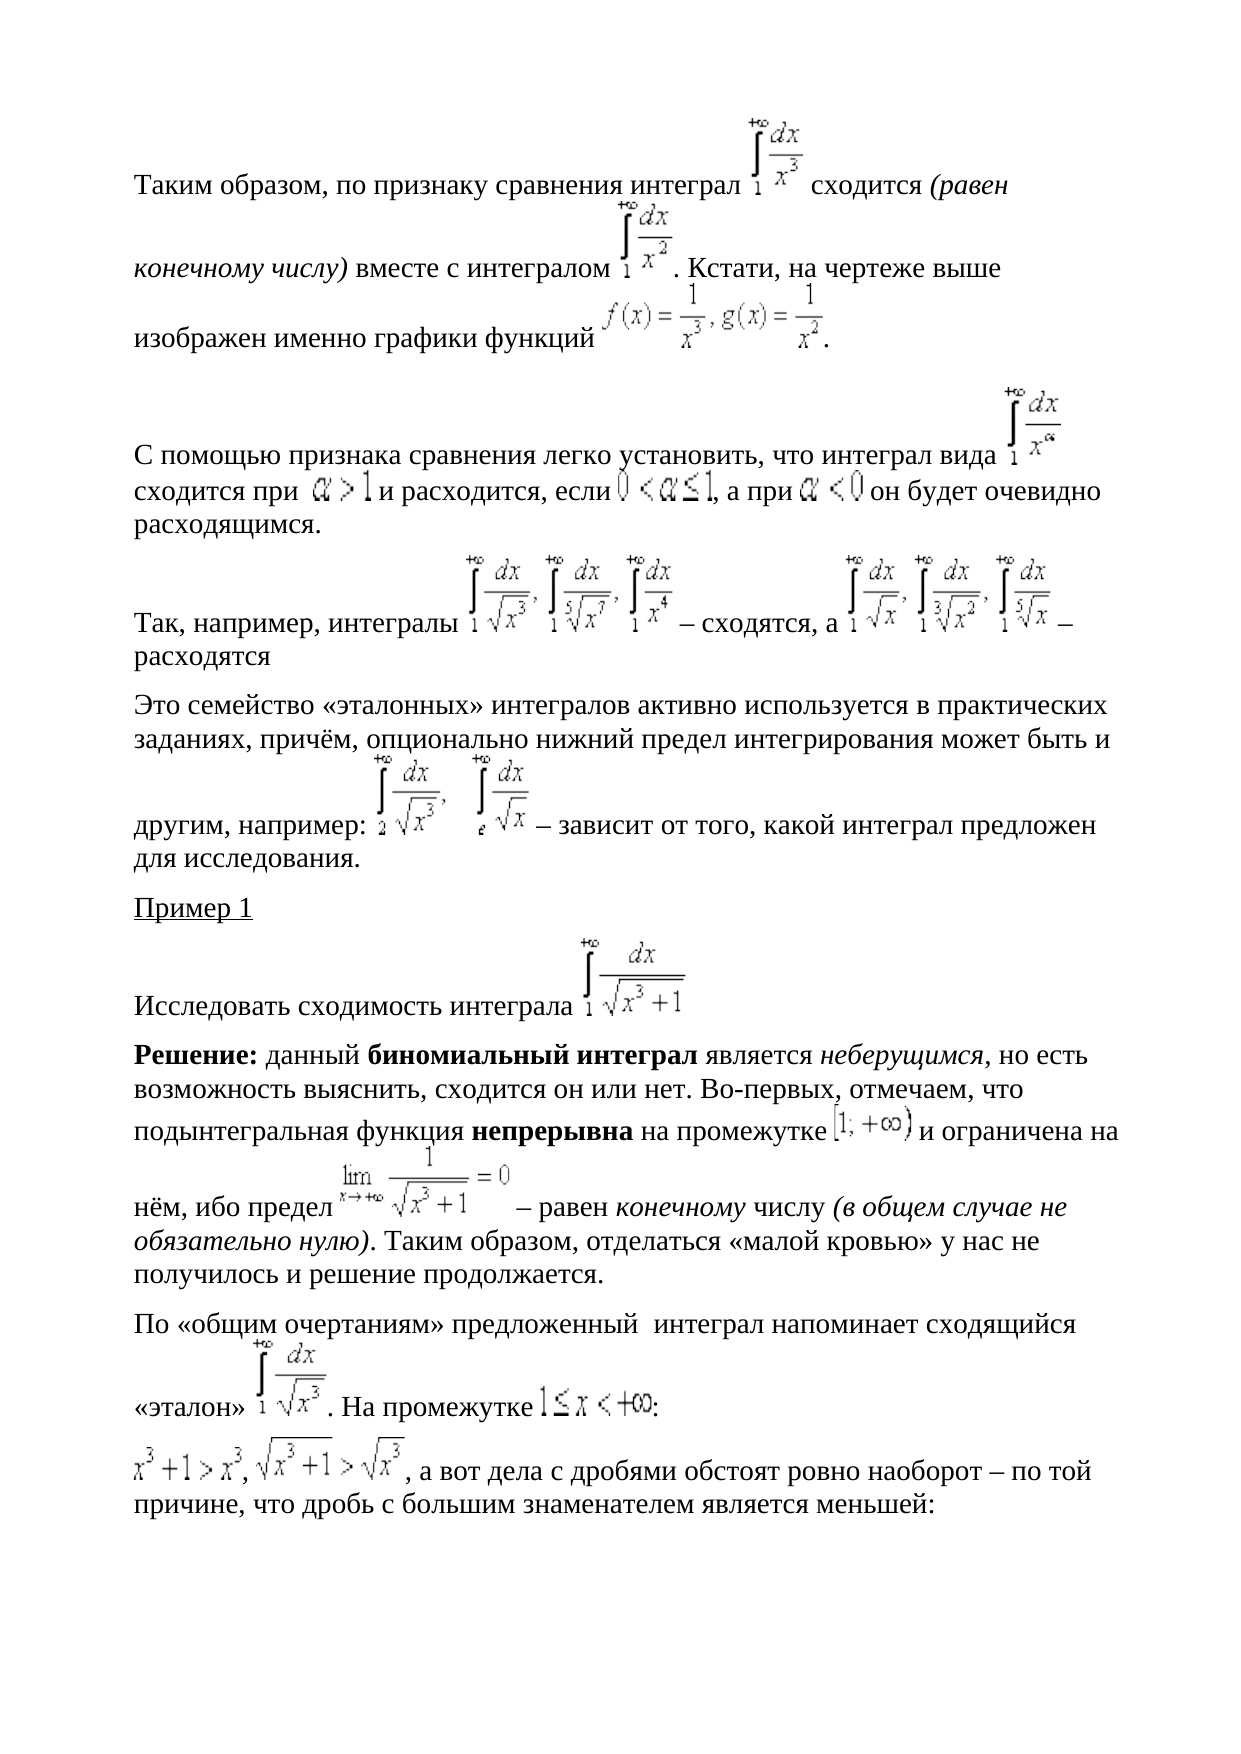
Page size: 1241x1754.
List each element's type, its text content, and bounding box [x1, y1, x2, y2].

picture [466, 555, 673, 632]
text Решение: данный биномиальный интеграл является неберущимся, но есть возможность выяснить, сходится он или нет. Во-первых, отмечаем, что подынтегральная функция непрерывна на промежутке и ограничена на нём, ибо предел – равен конечному числу (в общем случае не обязательно нулю). Таким образом, отделаться «малой кровью» у нас не получилось и решение продолжается. [134, 1037, 1136, 1290]
text По «общим очертаниям» предложенный интеграл напоминает сходящийся «эталон» . На промежутке : [134, 1306, 1136, 1422]
picture [834, 1104, 912, 1141]
picture [374, 754, 529, 835]
picture [313, 470, 371, 501]
text Пример 1 [134, 890, 1136, 923]
picture [602, 283, 823, 348]
picture [133, 1447, 242, 1480]
picture [800, 470, 863, 501]
picture [340, 1146, 510, 1217]
picture [580, 938, 686, 1016]
text Исследовать сходимость интеграла [134, 939, 1136, 1022]
picture [253, 1339, 327, 1416]
text Таким образом, по признаку сравнения интеграл сходится (равен конечному числу) вместе с интегралом . Кстати, на чертеже выше изображен именно графики функций . С помощью признака сравнения легко установить, что интеграл вида сходится при и расходится, если , а при он будет очевидно расходящимся. [134, 118, 1136, 540]
picture [748, 118, 804, 195]
picture [1004, 387, 1061, 465]
text , , а вот дела с дробями обстоят ровно наоборот – по той причине, что дробь с большим знаменателем является меньшей: [134, 1438, 1136, 1520]
picture [540, 1386, 652, 1416]
picture [845, 555, 1051, 632]
picture [618, 470, 713, 501]
picture [617, 201, 673, 278]
picture [256, 1437, 405, 1480]
text Это семейство «эталонных» интегралов активно используется в практических заданиях, причём, опционально нижний предел интегрирования может быть и другим, например: – зависит от того, какой интеграл предложен для исследования. [134, 687, 1136, 874]
